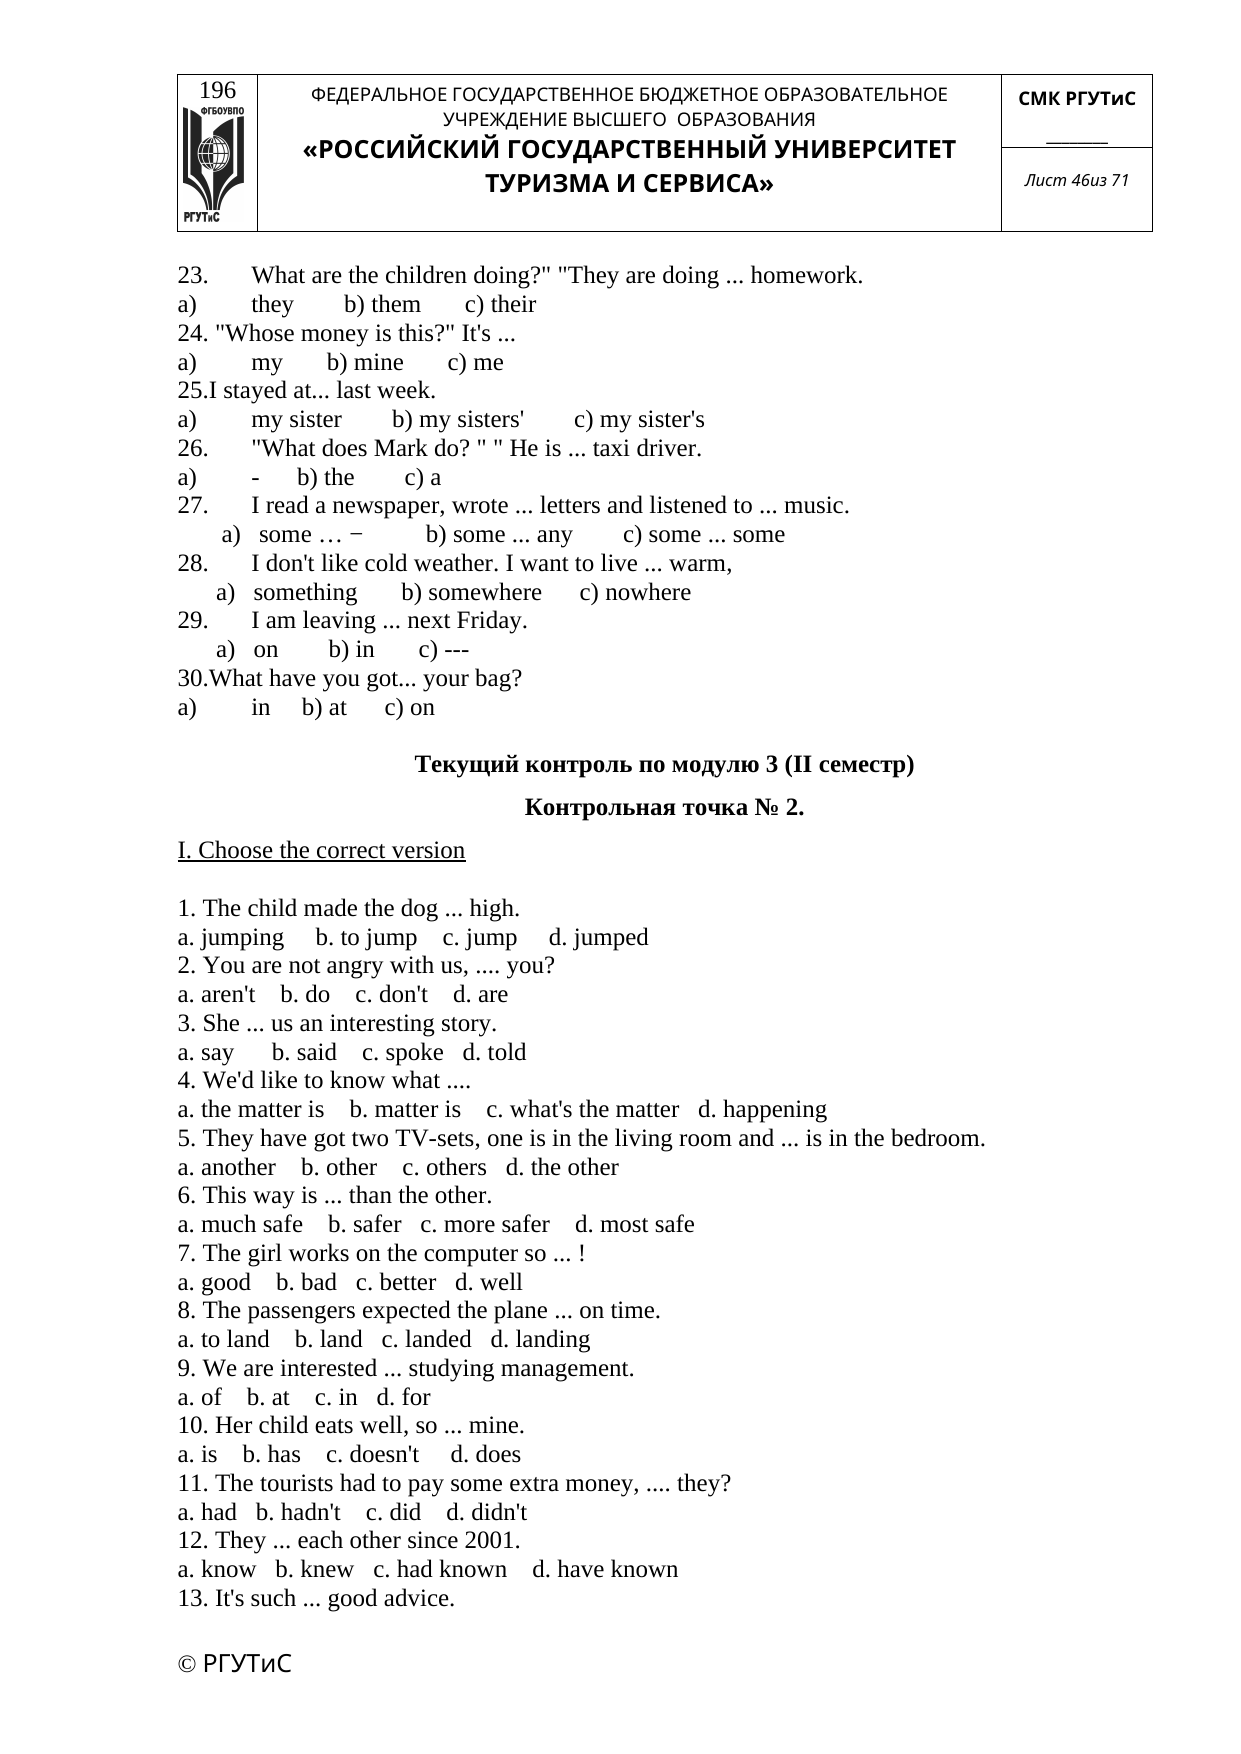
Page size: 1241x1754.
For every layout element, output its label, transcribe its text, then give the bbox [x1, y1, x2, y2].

list I don't like cold weather. I want to live ... warm, [177, 548, 1152, 577]
text a. much safe b. safer c. more safer d. most safe [177, 1209, 1152, 1238]
text 4. We'd like to know what .... [177, 1065, 1152, 1094]
text 10. Her child eats well, so ... mine. [177, 1410, 1152, 1439]
list something b) somewhere c) nowhere [216, 577, 1152, 605]
text a. aren't b. do c. don't d. are [177, 979, 1152, 1008]
text a. the matter is b. matter is c. what's the matter d. happening [177, 1094, 1152, 1123]
text a. know b. knew c. had known d. have known [177, 1554, 1152, 1583]
text 24. "Whose money is this?" It's ... [177, 318, 1152, 347]
list "What does Mark do? " " He is ... taxi driver. [177, 433, 1152, 462]
text a. of b. at c. in d. for [177, 1382, 1152, 1410]
text a. good b. bad c. better d. well [177, 1267, 1152, 1295]
text a. say b. said c. spoke d. told [177, 1037, 1152, 1065]
list on b) in c) --- [216, 634, 1152, 663]
text a. another b. other c. others d. the other [177, 1152, 1152, 1180]
list some … − b) some ... any c) some ... some [221, 519, 1152, 548]
list What are the children doing?" "They are doing ... homework. [177, 260, 1152, 289]
text 12. They ... each other since 2001. [177, 1525, 1152, 1554]
text 7. The girl works on the computer so ... ! [177, 1238, 1152, 1267]
list I read a newspaper, wrote ... letters and listened to ... music. [177, 490, 1152, 519]
list my sister b) my sisters' c) my sister's [177, 404, 1152, 433]
text 25.I stayed at... last week. [177, 375, 1152, 404]
text 8. The passengers expected the plane ... on time. [177, 1295, 1152, 1324]
picture [183, 107, 244, 222]
text 30.What have you got... your bag? [177, 663, 1152, 692]
text 2. You are not angry with us, .... you? [177, 950, 1152, 979]
text a. had b. hadn't c. did d. didn't [177, 1497, 1152, 1525]
list my b) mine c) me [177, 347, 1152, 375]
text Текущий контроль по модулю 3 (II семестр) [177, 749, 1152, 778]
text 6. This way is ... than the other. [177, 1180, 1152, 1209]
list - b) the c) a [177, 462, 1152, 490]
text Контрольная точка № 2. [177, 792, 1152, 821]
text 3. She ... us an interesting story. [177, 1008, 1152, 1037]
text 13. It's such ... good advice. [177, 1583, 1152, 1612]
text 1. The child made the dog ... high. [177, 893, 1152, 922]
text 5. They have got two TV-sets, one is in the living room and ... is in the bedroom. [177, 1123, 1152, 1152]
text a. jumping b. to jump c. jump d. jumped [177, 922, 1152, 950]
text a. to land b. land c. landed d. landing [177, 1324, 1152, 1353]
list in b) at c) on [177, 692, 1152, 720]
list I am leaving ... next Friday. [177, 605, 1152, 634]
text a. is b. has c. doesn't d. does [177, 1439, 1152, 1468]
list they b) them c) their [177, 289, 1152, 318]
text 11. The tourists had to pay some extra money, .... they? [177, 1468, 1152, 1497]
text 9. We are interested ... studying management. [177, 1353, 1152, 1382]
text I. Choose the correct version [177, 835, 1152, 864]
